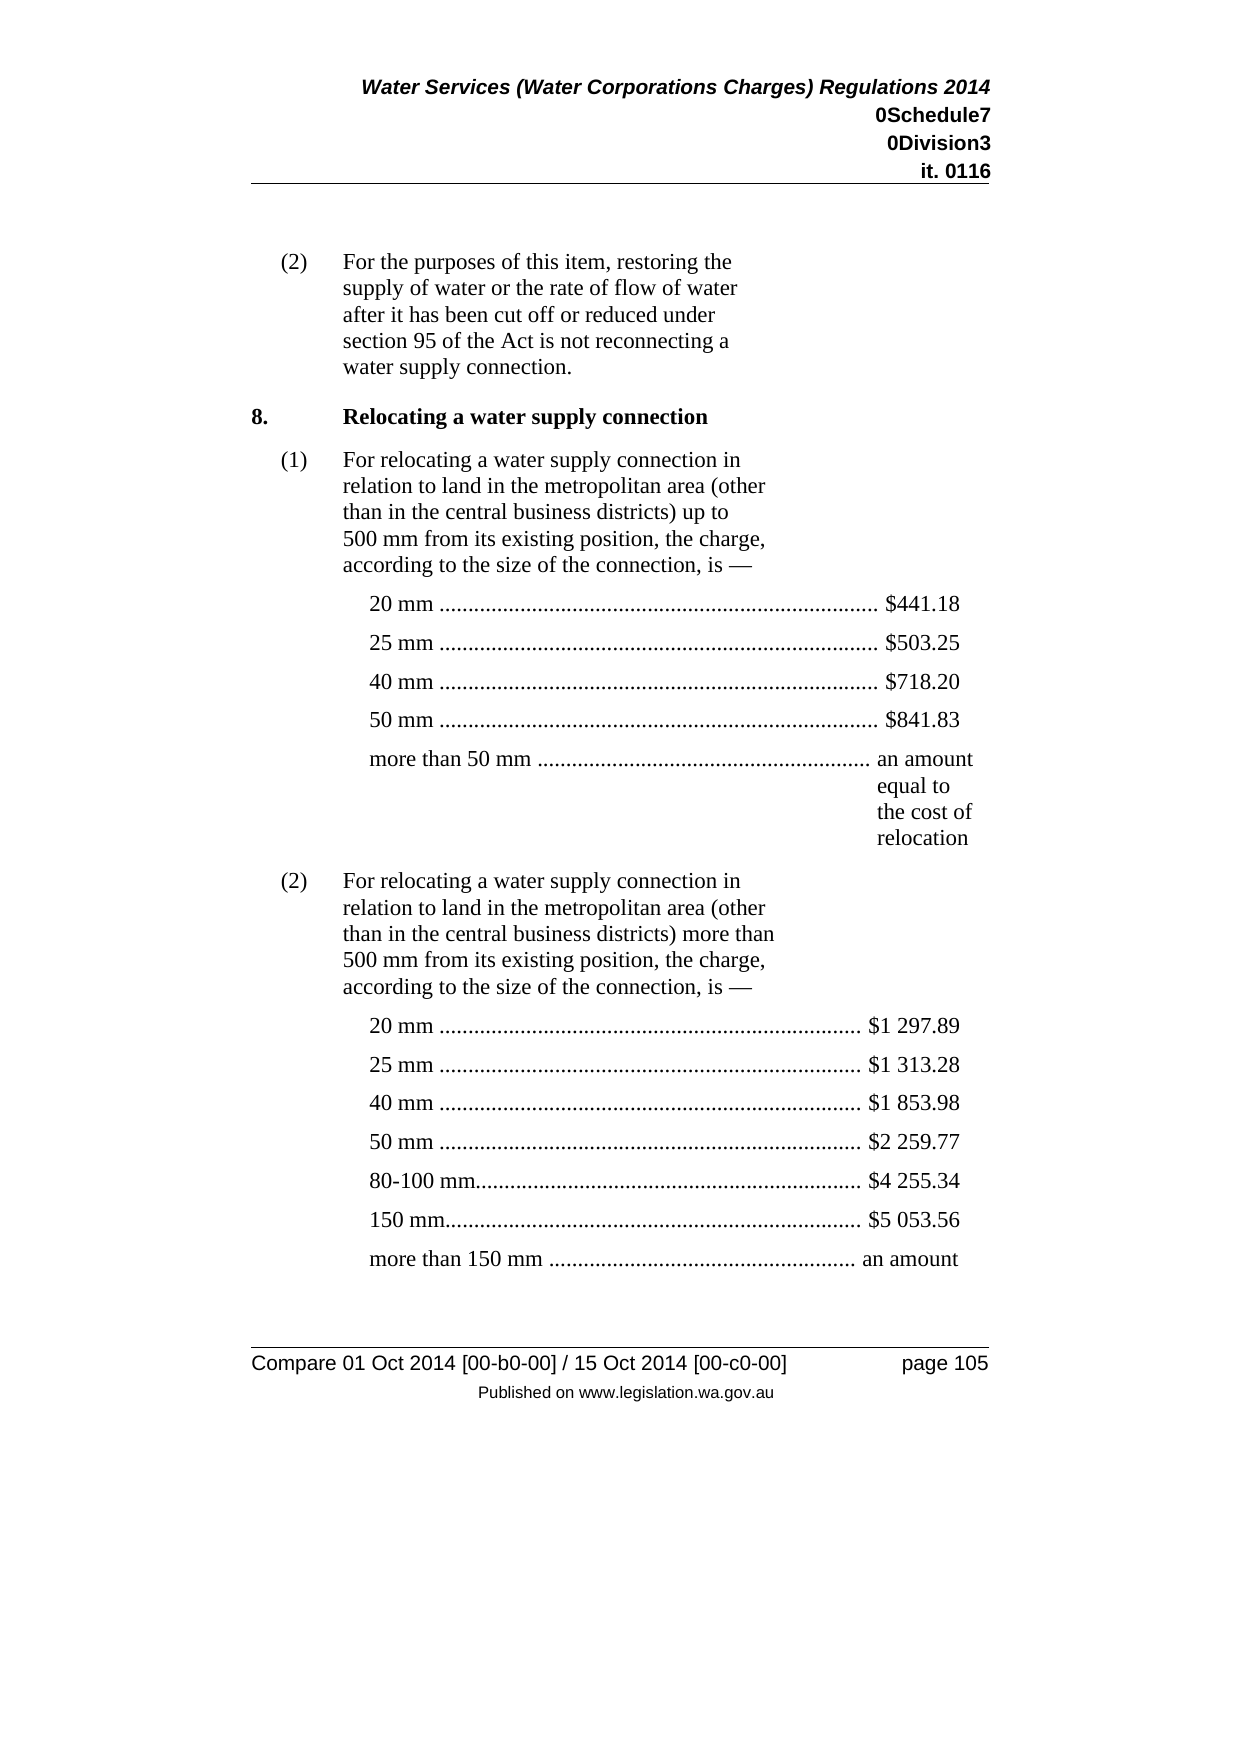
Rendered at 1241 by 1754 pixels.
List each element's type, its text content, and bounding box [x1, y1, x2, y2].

text 80-100 mm $4 255.34 [278, 1167, 753, 1193]
text 40 mm $1 853.98 [278, 1089, 753, 1116]
subtitle 8. Relocating a water supply connection [251, 403, 989, 429]
text (2) For relocating a water supply connection in relation to land in the metropolitan area (other than in the central business districts) more than 500 mm from its existing position, the charge, according to the size of the connection, is — [251, 867, 783, 999]
text 25 mm $503.25 [278, 629, 753, 655]
text 50 mm $2 259.77 [278, 1128, 753, 1155]
text 25 mm $1 313.28 [278, 1051, 753, 1077]
text (2) For the purposes of this item, restoring the supply of water or the rate of flow of water after it has been cut off or reduced under section 95 of the Act is not reconnecting a water supply connection. [251, 248, 782, 380]
text more than 50 mm an amount [369, 745, 989, 772]
text equal to the cost of relocation [369, 772, 989, 851]
text more than 150 mm an amount [369, 1245, 989, 1271]
text (1) For relocating a water supply connection in relation to land in the metropolitan area (other than in the central business districts) up to 500 mm from its existing position, the charge, according to the size of the connection, is — [251, 446, 783, 577]
text 20 mm $1 297.89 [278, 1012, 753, 1038]
text 40 mm $718.20 [278, 668, 753, 694]
text 150 mm $5 053.56 [278, 1206, 753, 1232]
text 20 mm $441.18 [278, 590, 753, 616]
text 50 mm $841.83 [278, 707, 753, 733]
